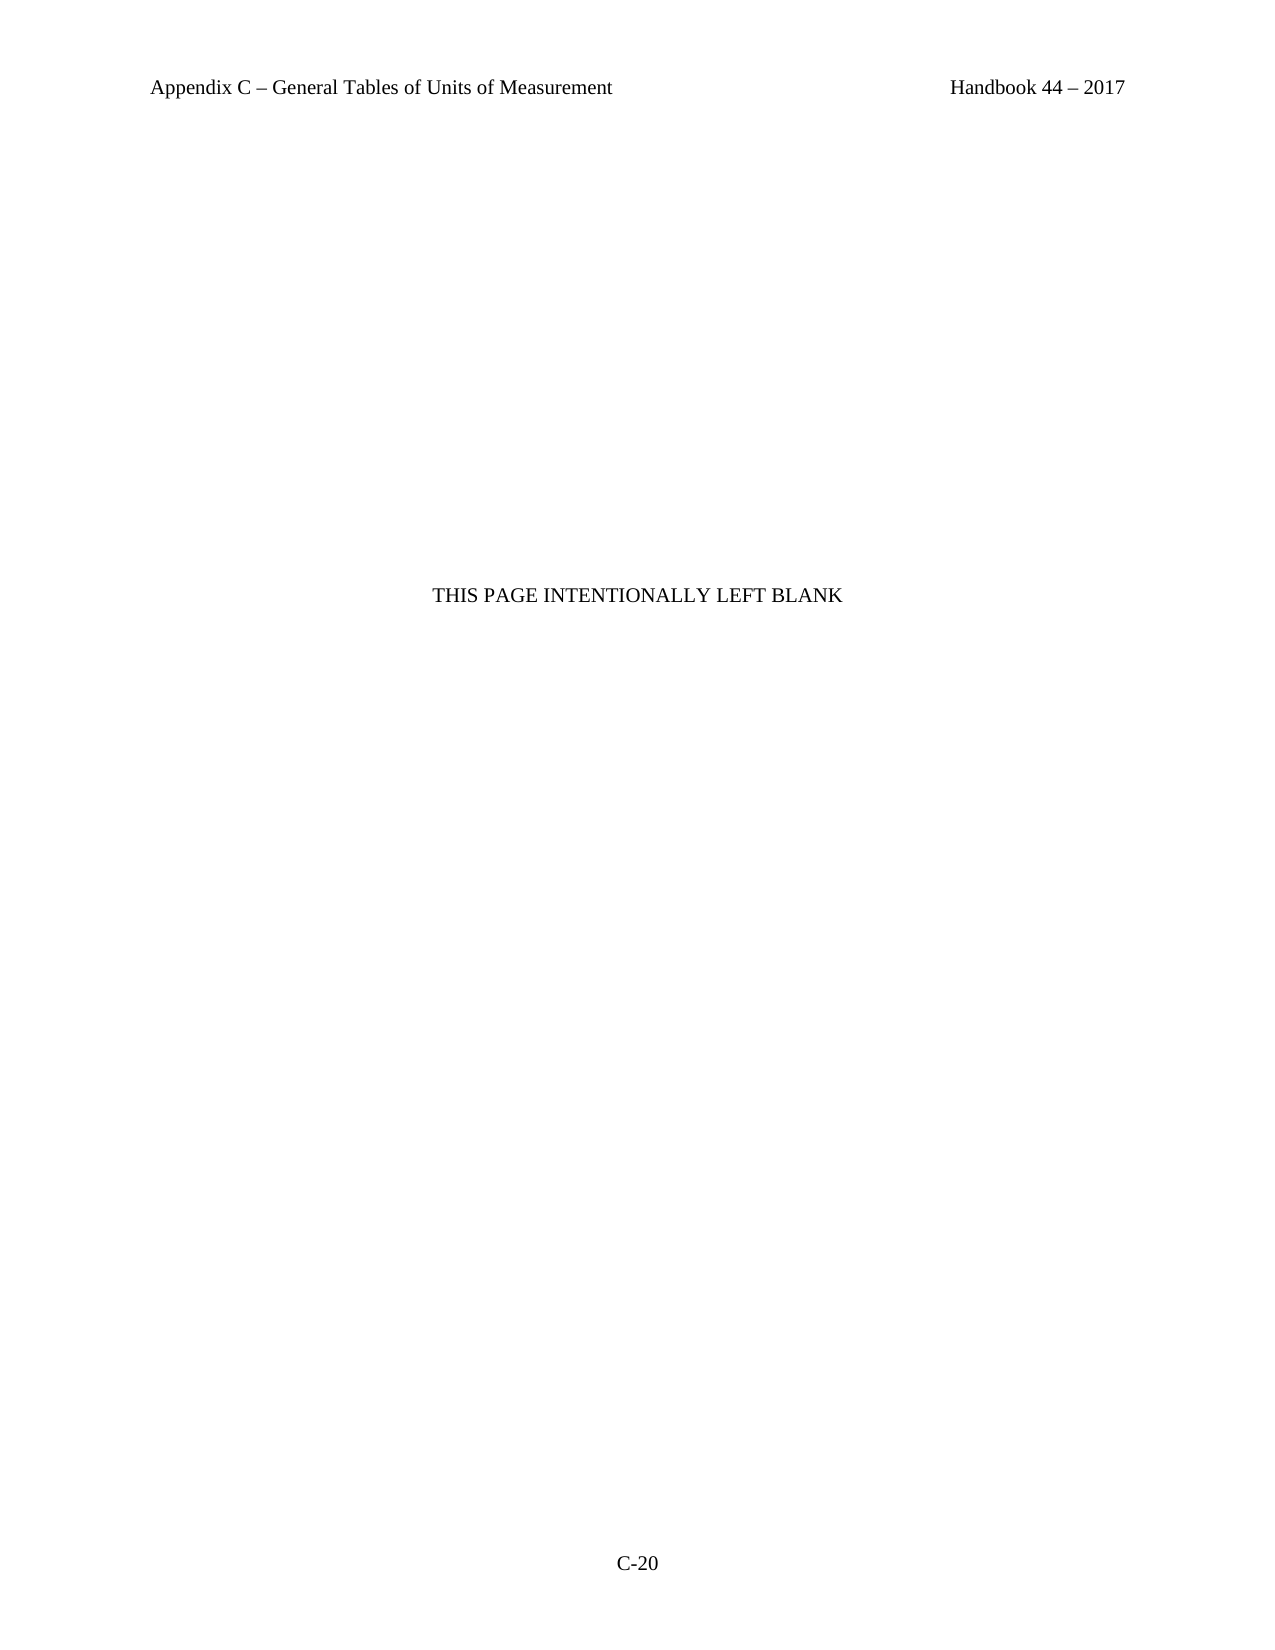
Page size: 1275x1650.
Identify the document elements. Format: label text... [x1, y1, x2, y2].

text THIS PAGE INTENTIONALLY LEFT BLANK [150, 583, 1125, 607]
